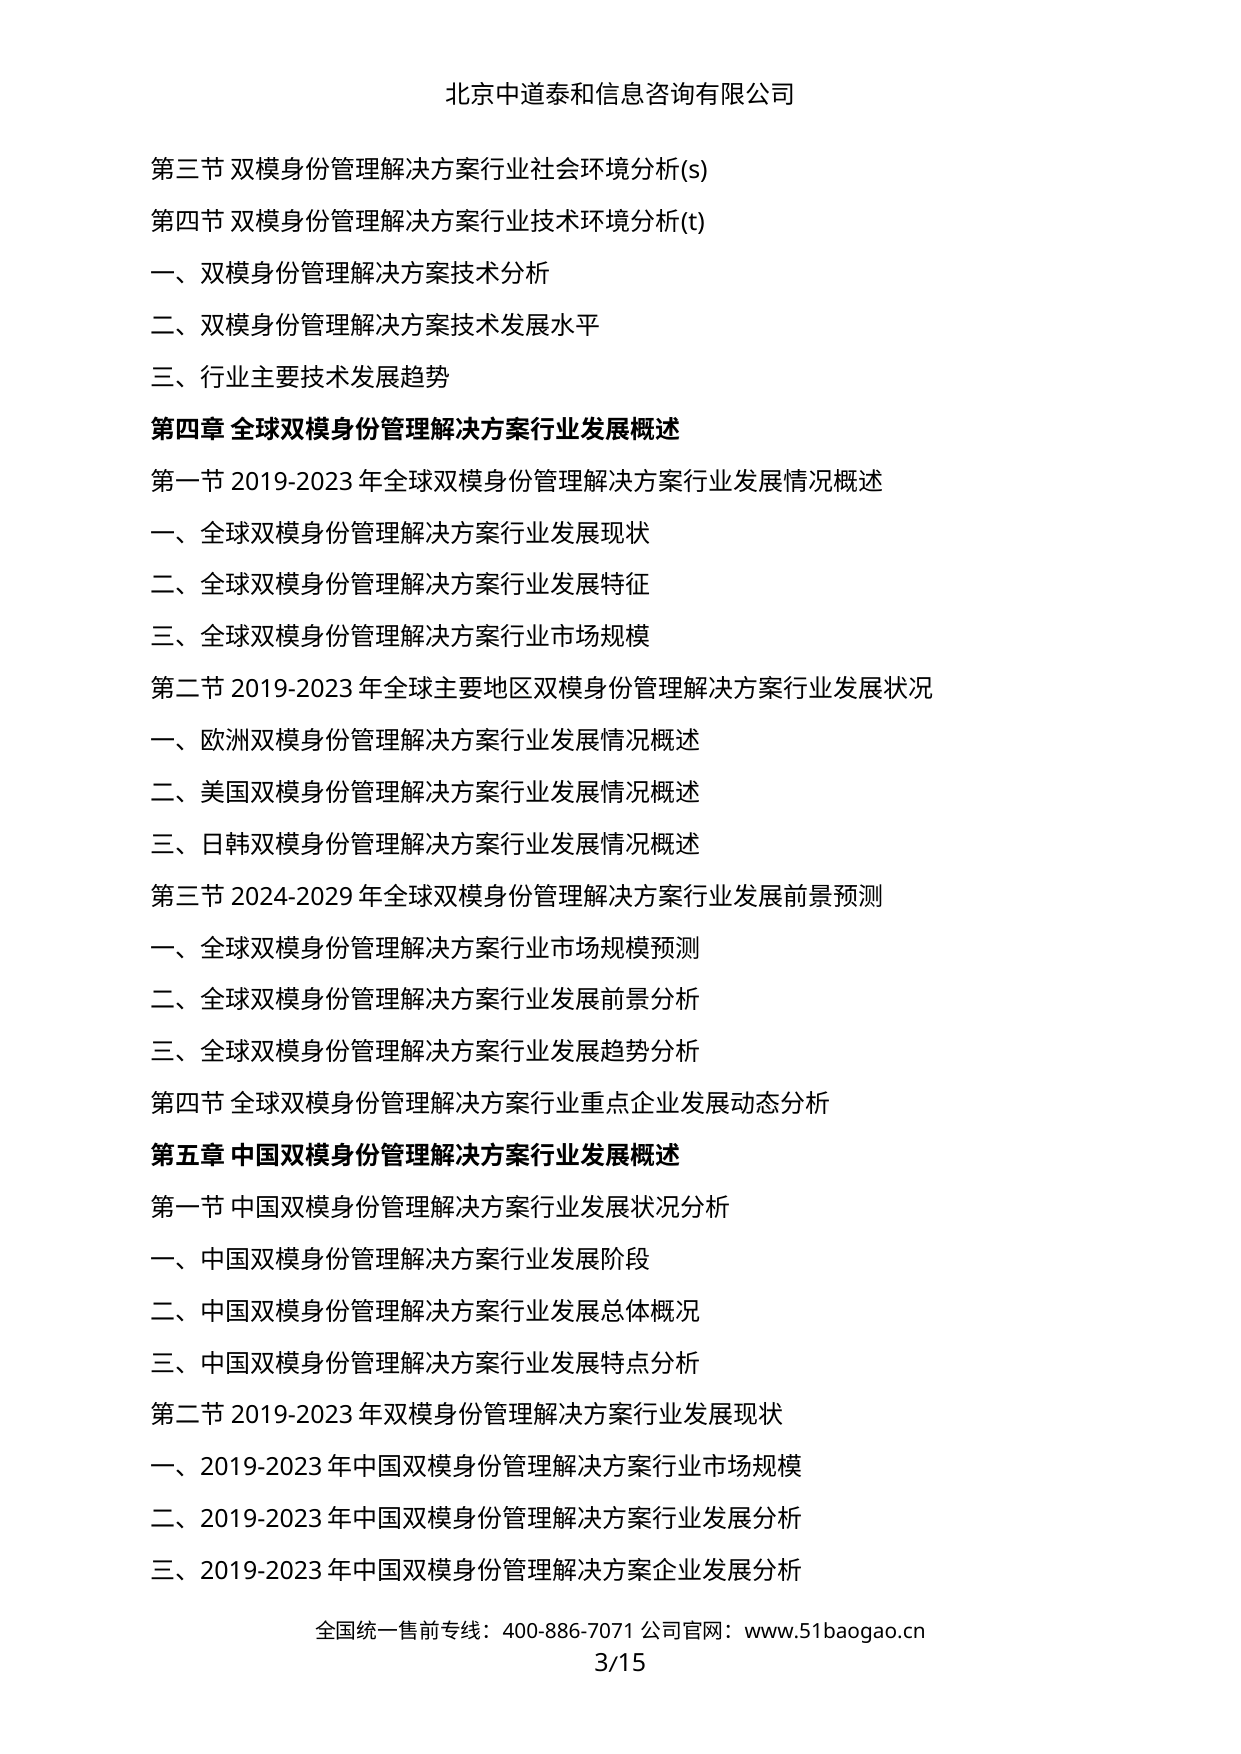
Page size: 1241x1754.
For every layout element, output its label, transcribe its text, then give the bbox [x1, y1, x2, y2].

text 第一节 中国双模身份管理解决方案行业发展状况分析 [150, 1187, 1090, 1224]
text 第二节 2019-2023年双模身份管理解决方案行业发展现状 [150, 1395, 1090, 1431]
text 二、2019-2023年中国双模身份管理解决方案行业发展分析 [150, 1499, 1090, 1535]
text 第四节 双模身份管理解决方案行业技术环境分析(t) [150, 202, 1090, 238]
text 第四章 全球双模身份管理解决方案行业发展概述 [150, 409, 1090, 446]
text 二、双模身份管理解决方案技术发展水平 [150, 306, 1090, 342]
text 一、2019-2023年中国双模身份管理解决方案行业市场规模 [150, 1447, 1090, 1483]
text 第四节 全球双模身份管理解决方案行业重点企业发展动态分析 [150, 1084, 1090, 1120]
text 三、2019-2023年中国双模身份管理解决方案企业发展分析 [150, 1551, 1090, 1587]
text 三、行业主要技术发展趋势 [150, 357, 1090, 394]
text 第三节 2024-2029年全球双模身份管理解决方案行业发展前景预测 [150, 876, 1090, 912]
text 一、全球双模身份管理解决方案行业市场规模预测 [150, 928, 1090, 964]
text 一、中国双模身份管理解决方案行业发展阶段 [150, 1239, 1090, 1276]
text 二、中国双模身份管理解决方案行业发展总体概况 [150, 1291, 1090, 1327]
text 二、全球双模身份管理解决方案行业发展特征 [150, 565, 1090, 601]
text 三、全球双模身份管理解决方案行业发展趋势分析 [150, 1032, 1090, 1068]
text 一、欧洲双模身份管理解决方案行业发展情况概述 [150, 721, 1090, 757]
text 三、日韩双模身份管理解决方案行业发展情况概述 [150, 824, 1090, 861]
text 一、全球双模身份管理解决方案行业发展现状 [150, 513, 1090, 549]
text 三、中国双模身份管理解决方案行业发展特点分析 [150, 1343, 1090, 1379]
text 第五章 中国双模身份管理解决方案行业发展概述 [150, 1136, 1090, 1172]
text 三、全球双模身份管理解决方案行业市场规模 [150, 617, 1090, 653]
text 第二节 2019-2023年全球主要地区双模身份管理解决方案行业发展状况 [150, 669, 1090, 705]
text 二、全球双模身份管理解决方案行业发展前景分析 [150, 980, 1090, 1016]
text 二、美国双模身份管理解决方案行业发展情况概述 [150, 772, 1090, 809]
text 第一节 2019-2023年全球双模身份管理解决方案行业发展情况概述 [150, 461, 1090, 497]
text 一、双模身份管理解决方案技术分析 [150, 254, 1090, 290]
text 第三节 双模身份管理解决方案行业社会环境分析(s) [150, 150, 1090, 186]
